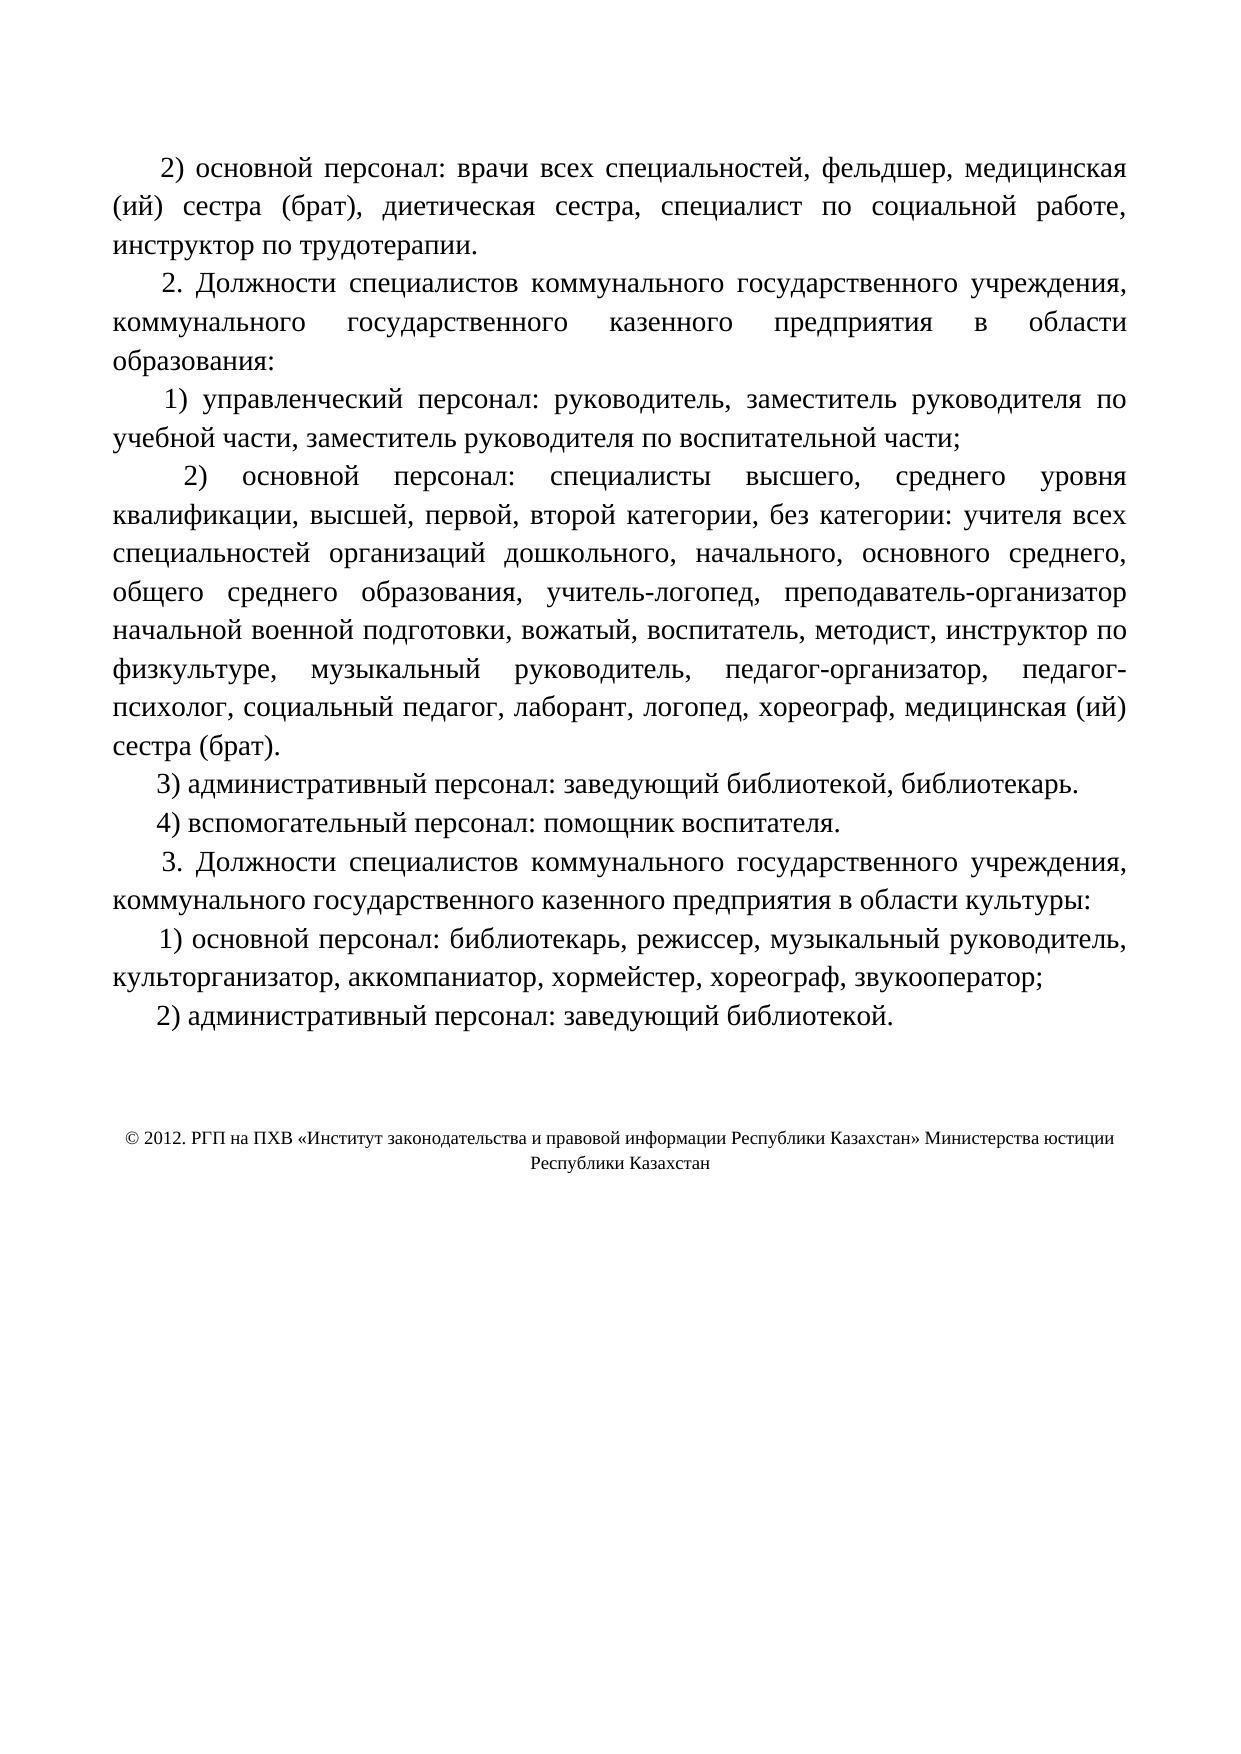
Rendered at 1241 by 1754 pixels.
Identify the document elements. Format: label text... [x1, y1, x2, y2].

text 2. Должности специалистов коммунального государственного учреждения, коммунального государственного казенного предприятия в области образования: [112, 266, 1128, 376]
text © 2012. РГП на ПХВ «Институт законодательства и правовой информации Республики Казахстан» Министерства юстиции Республики Казахстан [112, 1127, 1128, 1173]
text 3) административный персонал: заведующий библиотекой, библиотекарь. [112, 767, 1128, 800]
text 2) административный персонал: заведующий библиотекой. [112, 998, 1128, 1031]
text 2) основной персонал: врачи всех специальностей, фельдшер, медицинская (ий) сестра (брат), диетическая сестра, специалист по социальной работе, инструктор по трудотерапии. [112, 150, 1128, 261]
text 1) управленческий персонал: руководитель, заместитель руководителя по учебной части, заместитель руководителя по воспитательной части; [112, 381, 1128, 453]
text 3. Должности специалистов коммунального государственного учреждения, коммунального государственного казенного предприятия в области культуры: [112, 844, 1128, 916]
text 1) основной персонал: библиотекарь, режиссер, музыкальный руководитель, культорганизатор, аккомпаниатор, хормейстер, хореограф, звукооператор; [112, 921, 1128, 993]
text 2) основной персонал: специалисты высшего, среднего уровня квалификации, высшей, первой, второй категории, без категории: учителя всех специальностей организаций дошкольного, начального, основного среднего, общего среднего образования, учитель-логопед, преподаватель-организатор начальной военной подготовки, вожатый, воспитатель, методист, инструктор по физкультуре, музыкальный руководитель, педагог-организатор, педагог-психолог, социальный педагог, лаборант, логопед, хореограф, медицинская (ий) сестра (брат). [112, 458, 1128, 762]
text 4) вспомогательный персонал: помощник воспитателя. [112, 805, 1128, 839]
